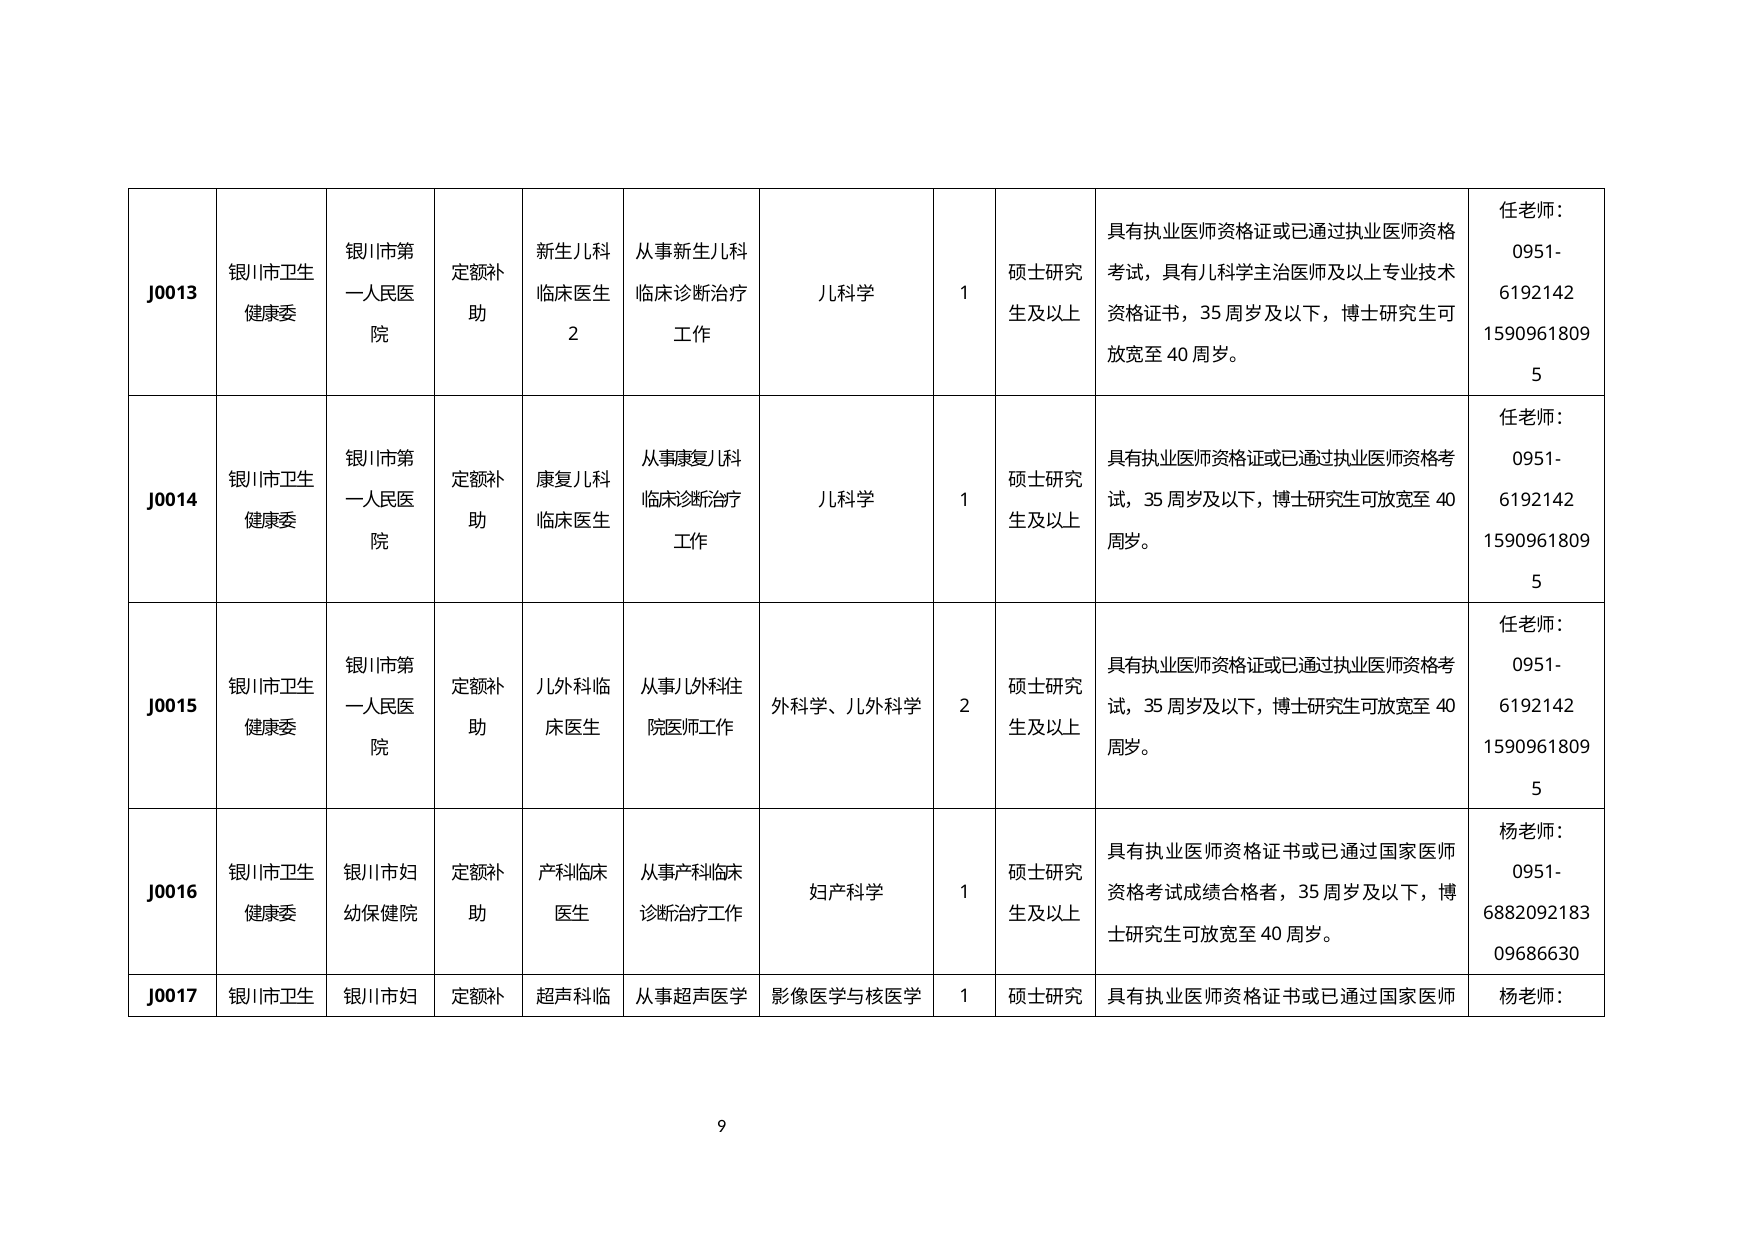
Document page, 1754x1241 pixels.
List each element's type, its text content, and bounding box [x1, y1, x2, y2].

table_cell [1096, 809, 1468, 974]
table_cell 银川市第一人民医院 [327, 189, 434, 395]
table_cell 银川市第一人民医院 [327, 396, 434, 602]
table_cell 1 [934, 809, 995, 974]
table_cell 从事产科临床诊断治疗工作 [624, 809, 759, 974]
table_cell 银川市卫生健康委 [217, 396, 326, 602]
table_cell 任老师：0951-6192142 15909618095 [1469, 396, 1604, 602]
table_cell 2 [934, 603, 995, 808]
table_cell 具有执业医师资格证或已通过执业医师资格考试，35周岁及以下，博士研究生可放宽至40周岁。 [1096, 396, 1468, 602]
table_cell 硕士研究生及以上 [996, 189, 1095, 395]
table_cell 儿外科临床医生 [523, 603, 623, 808]
table_cell 从事超声医学临床工作 [624, 975, 759, 1016]
table_cell 1 [934, 975, 995, 1016]
table_cell J0017 [129, 975, 216, 1016]
table_cell 具有执业医师资格证或已通过执业医师资格考试，具有儿科学主治医师及以上专业技术资格证书，35周岁及以下，博士研究生可放宽至40周岁。 [1096, 189, 1468, 395]
table_cell 康复儿科临床医生 [523, 396, 623, 602]
table_cell 硕士研究生及以上 [996, 809, 1095, 974]
table_cell 银川市妇幼保健院 [327, 975, 434, 1016]
table_cell 硕士研究生及以上 [996, 975, 1095, 1016]
table_cell 银川市第一人民医院 [327, 603, 434, 808]
table_cell 从事儿外科住院医师工作 [624, 603, 759, 808]
table_cell 1 [934, 396, 995, 602]
table_cell 银川市卫生健康委 [217, 975, 326, 1016]
table_cell 硕士研究生及以上 [996, 396, 1095, 602]
table_cell 银川市妇幼保健院 [327, 809, 434, 974]
table_cell 任老师： 0951-6192142 15909618095 [1469, 603, 1604, 808]
table_cell 从事康复儿科临床诊断治疗工作 [624, 396, 759, 602]
table_cell 银川市卫生健康委 [217, 189, 326, 395]
table_cell J0013 [129, 189, 216, 395]
table_cell 影像医学与核医学 （超声方向） [760, 975, 933, 1016]
table_cell 定额补助 [435, 396, 522, 602]
table_cell 银川市卫生健康委 [217, 603, 326, 808]
table_cell 定额补助 [435, 603, 522, 808]
table_cell 银川市卫生健康委 [217, 809, 326, 974]
table_cell 1 [934, 189, 995, 395]
table_cell 产科临床医生 [523, 809, 623, 974]
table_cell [1469, 189, 1604, 395]
table_cell 定额补助 [435, 975, 522, 1016]
table_cell 杨老师： 0951-688209218309686630 [1469, 809, 1604, 974]
table_cell 定额补助 [435, 189, 522, 395]
table_cell 超声科临床医生 [523, 975, 623, 1016]
table_cell J0016 [129, 809, 216, 974]
table_cell 外科学、儿外科学 [760, 603, 933, 808]
table_cell 新生儿科临床医生2 [523, 189, 623, 395]
table_cell 定额补助 [435, 809, 522, 974]
table_cell J0014 [129, 396, 216, 602]
table_cell 硕士研究生及以上 [996, 603, 1095, 808]
table_cell 妇产科学 [760, 809, 933, 974]
table_cell 从事新生儿科临床诊断治疗工作 [624, 189, 759, 395]
table_cell 儿科学 [760, 396, 933, 602]
table_cell 具有执业医师资格证或已通过执业医师资格考试，35周岁及以下，博士研究生可放宽至40周岁。 [1096, 603, 1468, 808]
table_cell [1096, 975, 1468, 1016]
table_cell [1469, 975, 1604, 1016]
table_cell J0015 [129, 603, 216, 808]
table_cell 儿科学 [760, 189, 933, 395]
